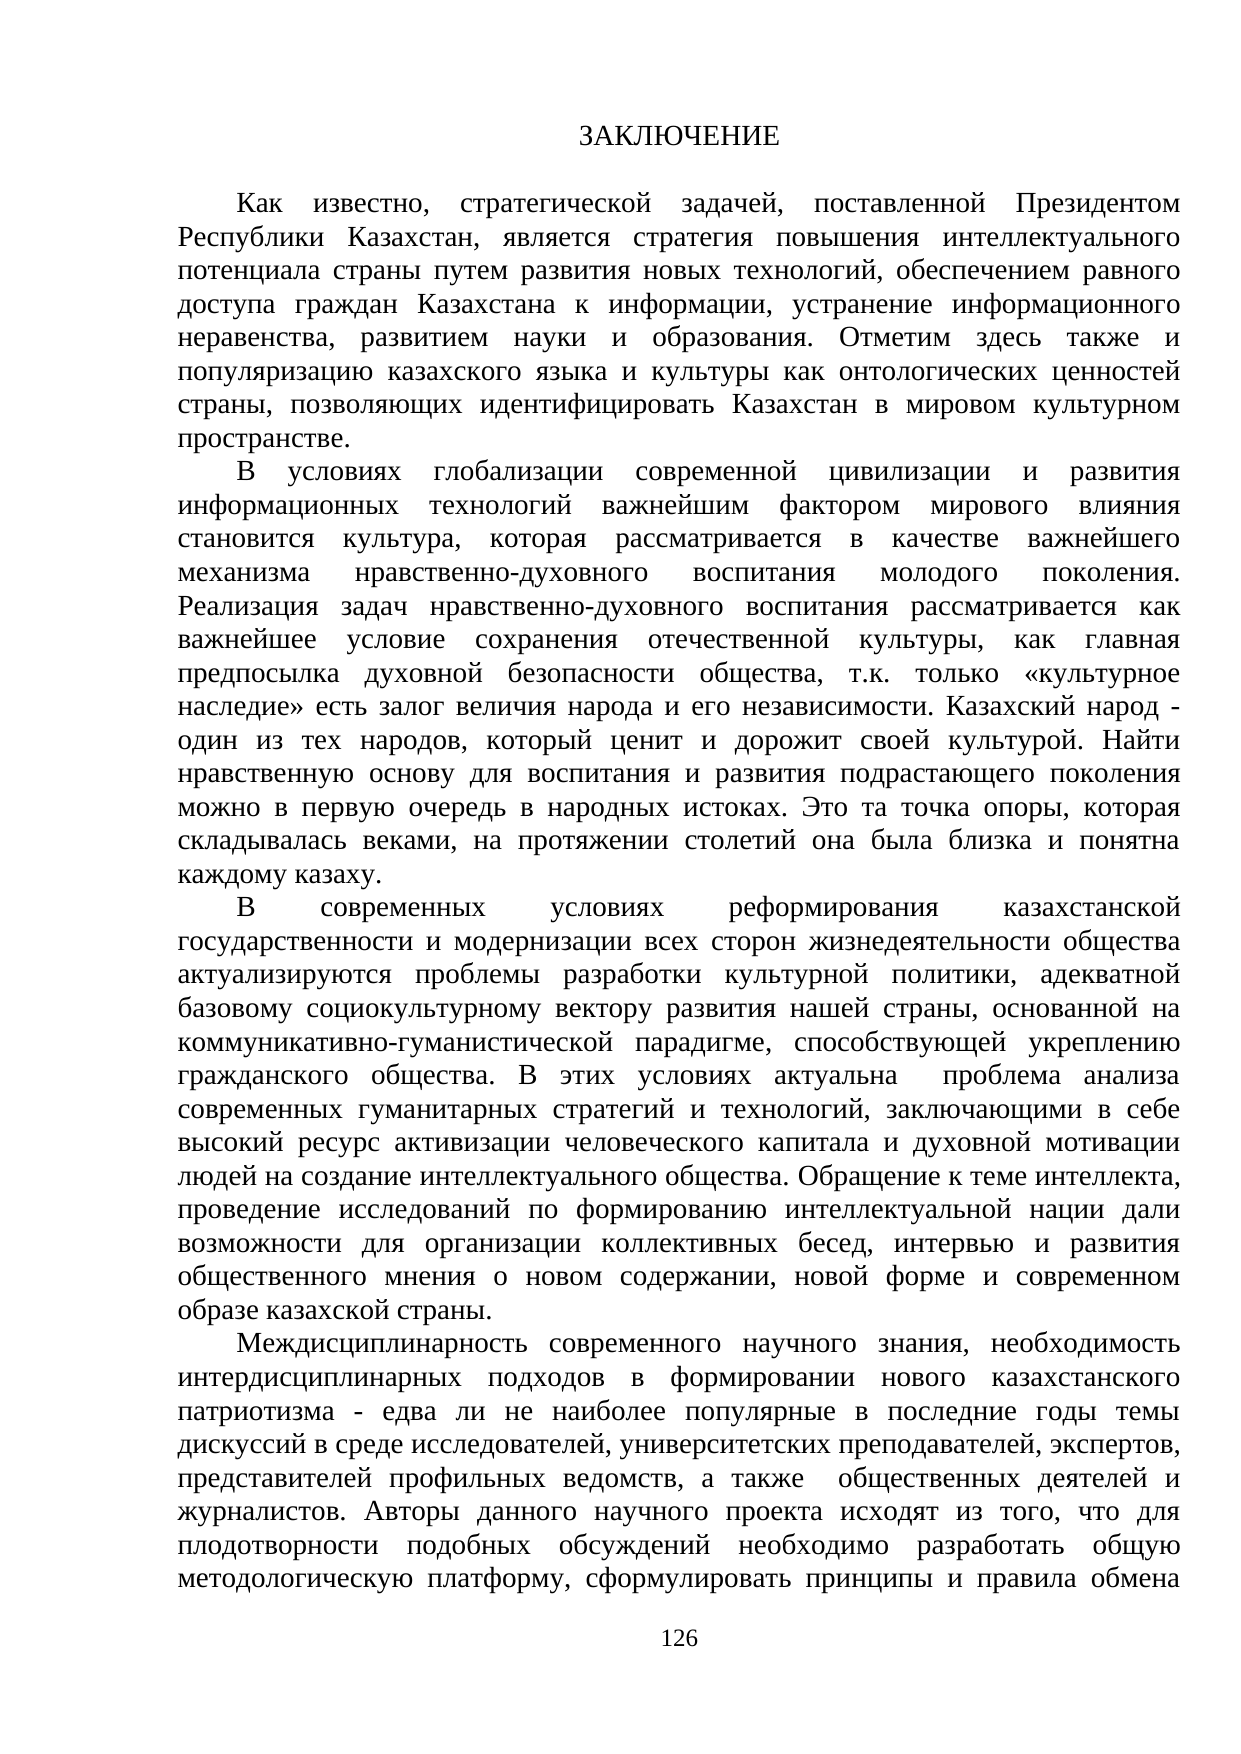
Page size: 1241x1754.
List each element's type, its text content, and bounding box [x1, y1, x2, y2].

text В условиях глобализации современной цивилизации и развития информационных технологий важнейшим фактором мирового влияния cтановится культура, которая рассматривается в качестве важнейшего механизма нравственно-духовного воспитания молодого поколения. Реализация задач нравственно-духовного воспитания рассматривается как важнейшее условие сохранения отечественной культуры, как главная предпосылка духовной безопасности общества, т.к. только «культурное наследие» есть залог величия народа и его независимости. Казахский народ - один из тех народов, который ценит и дорожит своей культурой. Найти нравственную основу для воспитания и развития подрастающего поколения можно в первую очередь в народных истоках. Это та точка опоры, которая складывалась веками, на протяжении столетий она была близка и понятна каждому казаху. [177, 453, 1181, 889]
text В современных условиях реформирования казахстанской государственности и модернизации всех сторон жизнедеятельности общества актуализируются проблемы разработки культурной политики, адекватной базовому социокультурному вектору развития нашей страны, основанной на коммуникативно-гуманистической парадигме, способствующей укреплению гражданского общества. В этих условиях актуальна проблема анализа современных гуманитарных стратегий и технологий, заключающими в себе высокий ресурс активизации человеческого капитала и духовной мотивации людей на создание интеллектуального общества. Обращение к теме интеллекта, проведение исследований по формированию интеллектуальной нации дали возможности для организации коллективных бесед, интервью и развития общественного мнения о новом содержании, новой форме и современном образе казахской страны. [177, 889, 1181, 1326]
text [177, 1326, 1181, 1594]
text Как известно, стратегической задачей, поставленной Президентом Республики Казахстан, является стратегия повышения интеллектуального потенциала страны путем развития новых технологий, обеспечением равного доступа граждан Казахстана к информации, устранение информационного неравенства, развитием науки и образования. Отметим здесь также и популяризацию казахского языка и культуры как онтологических ценностей страны, позволяющих идентифицировать Казахстан в мировом культурном пространстве. [177, 185, 1181, 453]
text ЗАКЛЮЧЕНИЕ [177, 118, 1181, 152]
